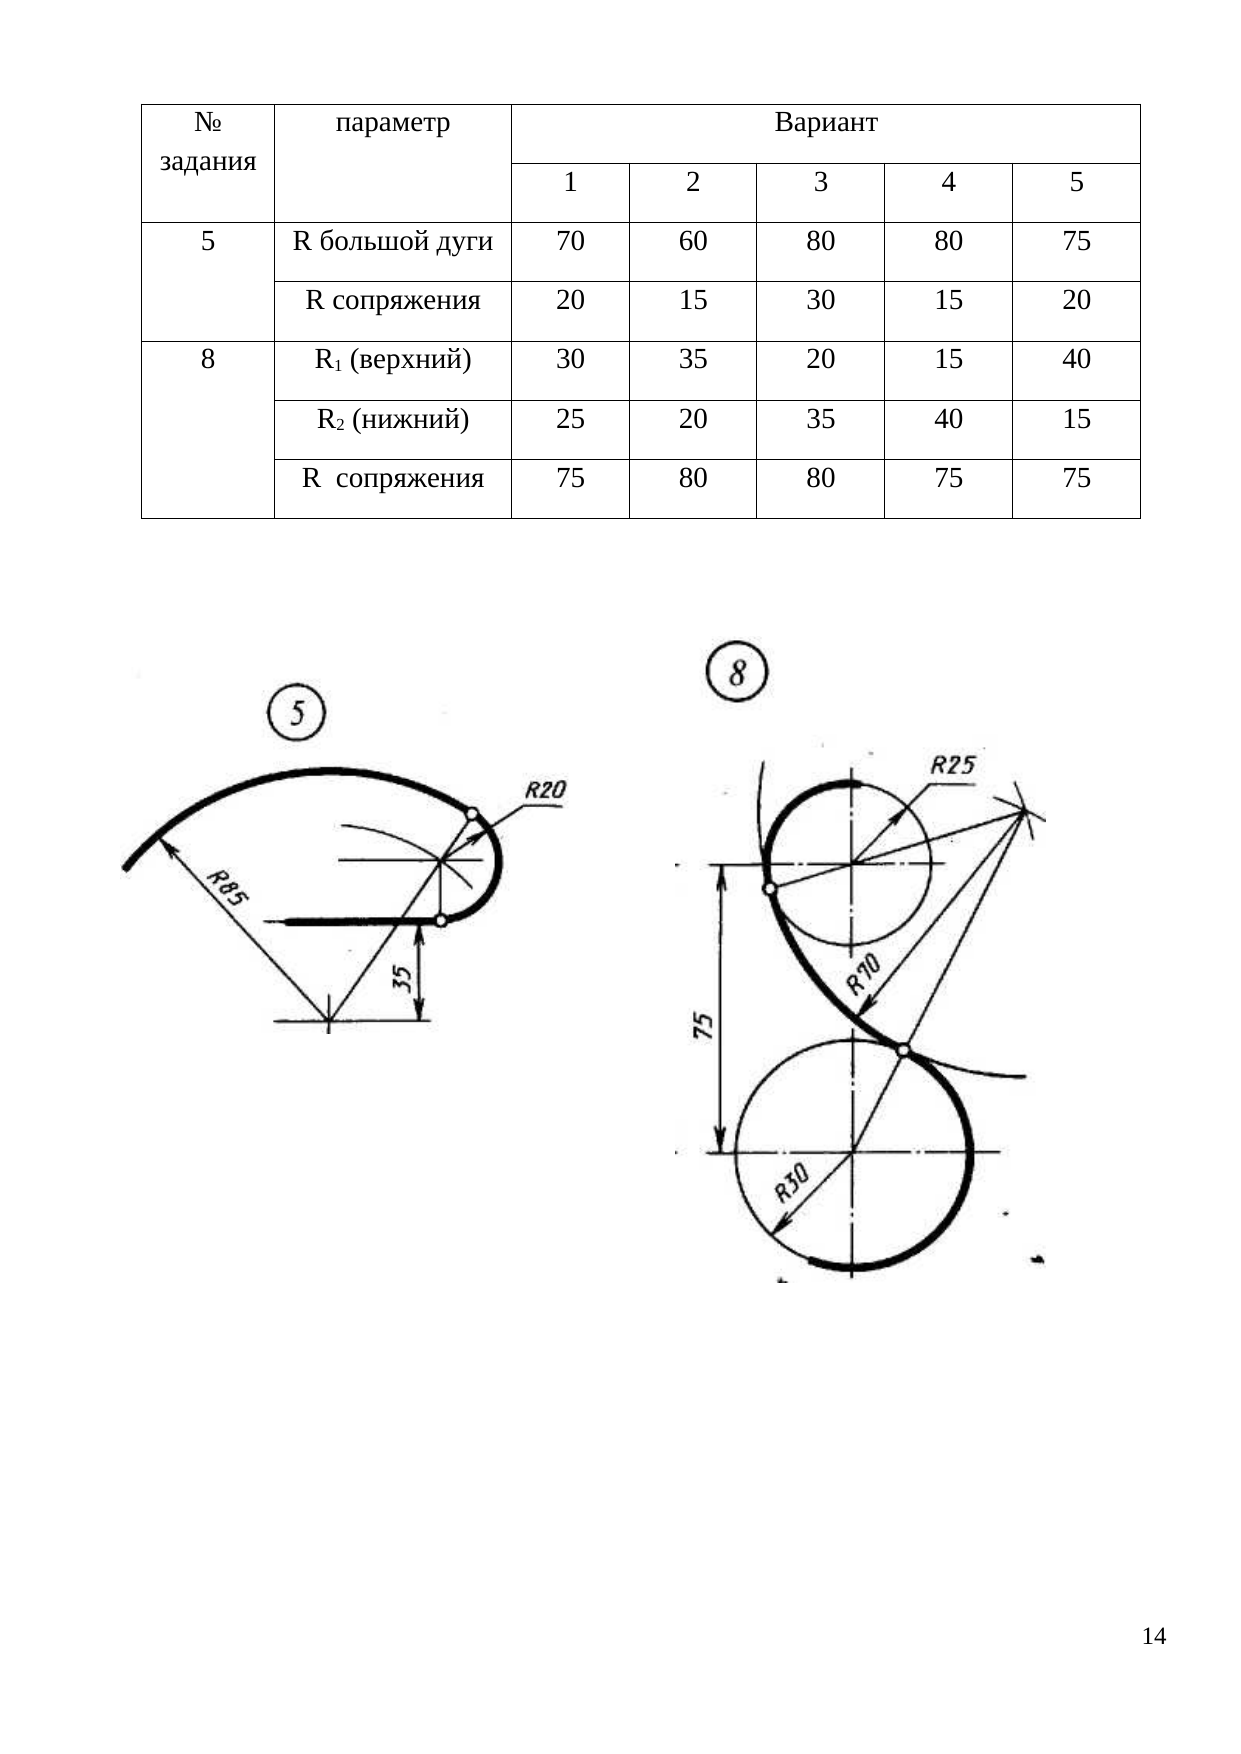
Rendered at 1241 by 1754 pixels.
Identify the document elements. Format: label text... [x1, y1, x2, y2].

table_cell 80 [757, 223, 884, 281]
table_cell 80 [757, 460, 884, 518]
table_cell 20 [630, 401, 756, 459]
table_cell R2 (нижний) [275, 401, 511, 459]
table_cell 80 [885, 223, 1012, 281]
table_cell R сопряжения [275, 460, 511, 518]
table_cell 70 [512, 223, 629, 281]
table_cell 75 [1013, 223, 1140, 281]
table_cell 75 [1013, 460, 1140, 518]
table_cell 8 [142, 342, 274, 518]
table_cell 60 [630, 223, 756, 281]
table_cell R большой дуги [275, 223, 511, 281]
table_cell 40 [1013, 342, 1140, 400]
table_cell 5 [142, 223, 274, 341]
table_cell 15 [630, 282, 756, 341]
table_cell 25 [512, 401, 629, 459]
table_cell 20 [512, 282, 629, 341]
table_cell 5 [1013, 164, 1140, 222]
table_cell 15 [885, 282, 1012, 341]
table_header № задания [142, 105, 274, 222]
table_cell 75 [885, 460, 1012, 518]
table_cell 4 [885, 164, 1012, 222]
table_cell 30 [512, 342, 629, 400]
table_cell 20 [757, 342, 884, 400]
table_header Вариант [512, 105, 1140, 163]
table_cell R сопряжения [275, 282, 511, 341]
picture [675, 636, 1046, 1283]
table_cell 20 [1013, 282, 1140, 341]
table_cell 35 [757, 401, 884, 459]
table_cell 40 [885, 401, 1012, 459]
table_cell 35 [630, 342, 756, 400]
table_cell 1 [512, 164, 629, 222]
table_cell 80 [630, 460, 756, 518]
table_cell 3 [757, 164, 884, 222]
picture [120, 667, 579, 1034]
table_cell R1 (верхний) [275, 342, 511, 400]
table_header параметр [275, 105, 511, 222]
table_cell 75 [512, 460, 629, 518]
table_cell 15 [885, 342, 1012, 400]
table_cell 15 [1013, 401, 1140, 459]
table_cell 2 [630, 164, 756, 222]
table_cell 30 [757, 282, 884, 341]
